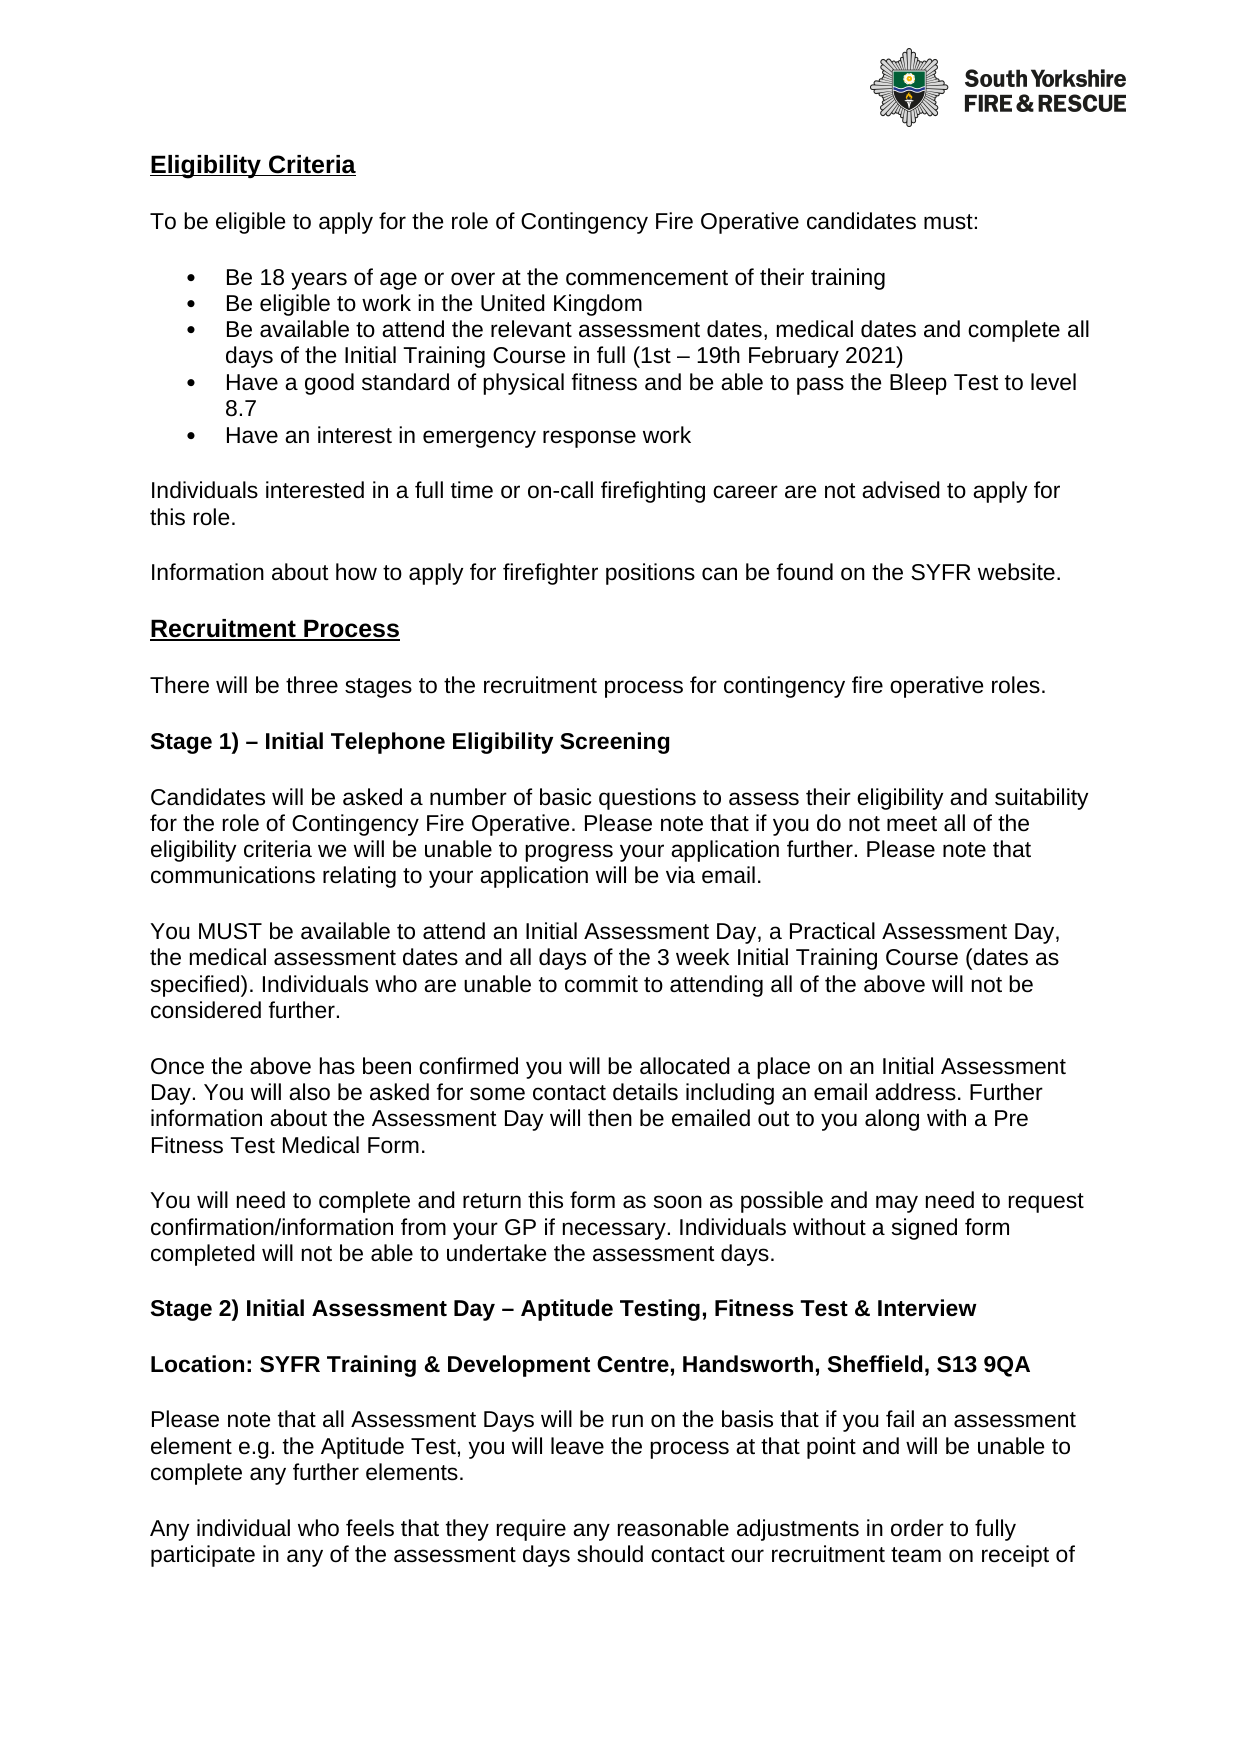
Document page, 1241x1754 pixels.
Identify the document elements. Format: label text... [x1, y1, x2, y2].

text Location: SYFR Training & Development Centre, Handsworth, Sheffield, S13 9QA [150, 1351, 1090, 1377]
list Be 18 years of age or over at the commencement of their training [187, 263, 1090, 290]
text You MUST be available to attend an Initial Assessment Day, a Practical Assessment Day, the medical assessment dates and all days of the 3 week Initial Training Course (dates as specified). Individuals who are unable to commit to attending all of the above will not be considered further. [150, 918, 1090, 1023]
text Candidates will be asked a number of basic questions to assess their eligibility and suitability for the role of Contingency Fire Operative. Please note that if you do not meet all of the eligibility criteria we will be unable to progress your application further. Please note that communications relating to your application will be via email. [150, 783, 1090, 889]
picture [870, 48, 1126, 127]
text To be eligible to apply for the role of Contingency Fire Operative candidates must: [150, 208, 1090, 234]
text Information about how to apply for firefighter positions can be found on the SYFR website. [150, 559, 1090, 585]
list Have a good standard of physical fitness and be able to pass the Bleep Test to level 8.7 [187, 369, 1090, 422]
text Stage 2) Initial Assessment Day – Aptitude Testing, Fitness Test & Interview [150, 1295, 1090, 1322]
text Eligibility Criteria [150, 150, 1090, 179]
text Recruitment Process [150, 614, 1090, 643]
text Stage 1) – Initial Telephone Eligibility Screening [150, 728, 1090, 754]
text Once the above has been confirmed you will be allocated a place on an Initial Assessment Day. You will also be asked for some contact details including an email address. Further information about the Assessment Day will then be emailed out to you along with a Pre Fitness Test Medical Form. [150, 1053, 1090, 1158]
text You will need to complete and return this form as soon as possible and may need to request confirmation/information from your GP if necessary. Individuals without a signed form completed will not be able to undertake the assessment days. [150, 1187, 1090, 1266]
list Be available to attend the relevant assessment dates, medical dates and complete all days of the Initial Training Course in full (1st – 19th February 2021) [187, 316, 1090, 369]
list Be eligible to work in the United Kingdom [187, 290, 1090, 316]
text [150, 1515, 1090, 1567]
list Have an interest in emergency response work [187, 422, 1090, 448]
text Please note that all Assessment Days will be run on the basis that if you fail an assessment element e.g. the Aptitude Test, you will leave the process at that point and will be unable to complete any further elements. [150, 1406, 1090, 1486]
text Individuals interested in a full time or on-call firefighting career are not advised to apply for this role. [150, 477, 1090, 530]
text There will be three stages to the recruitment process for contingency fire operative roles. [150, 672, 1090, 699]
